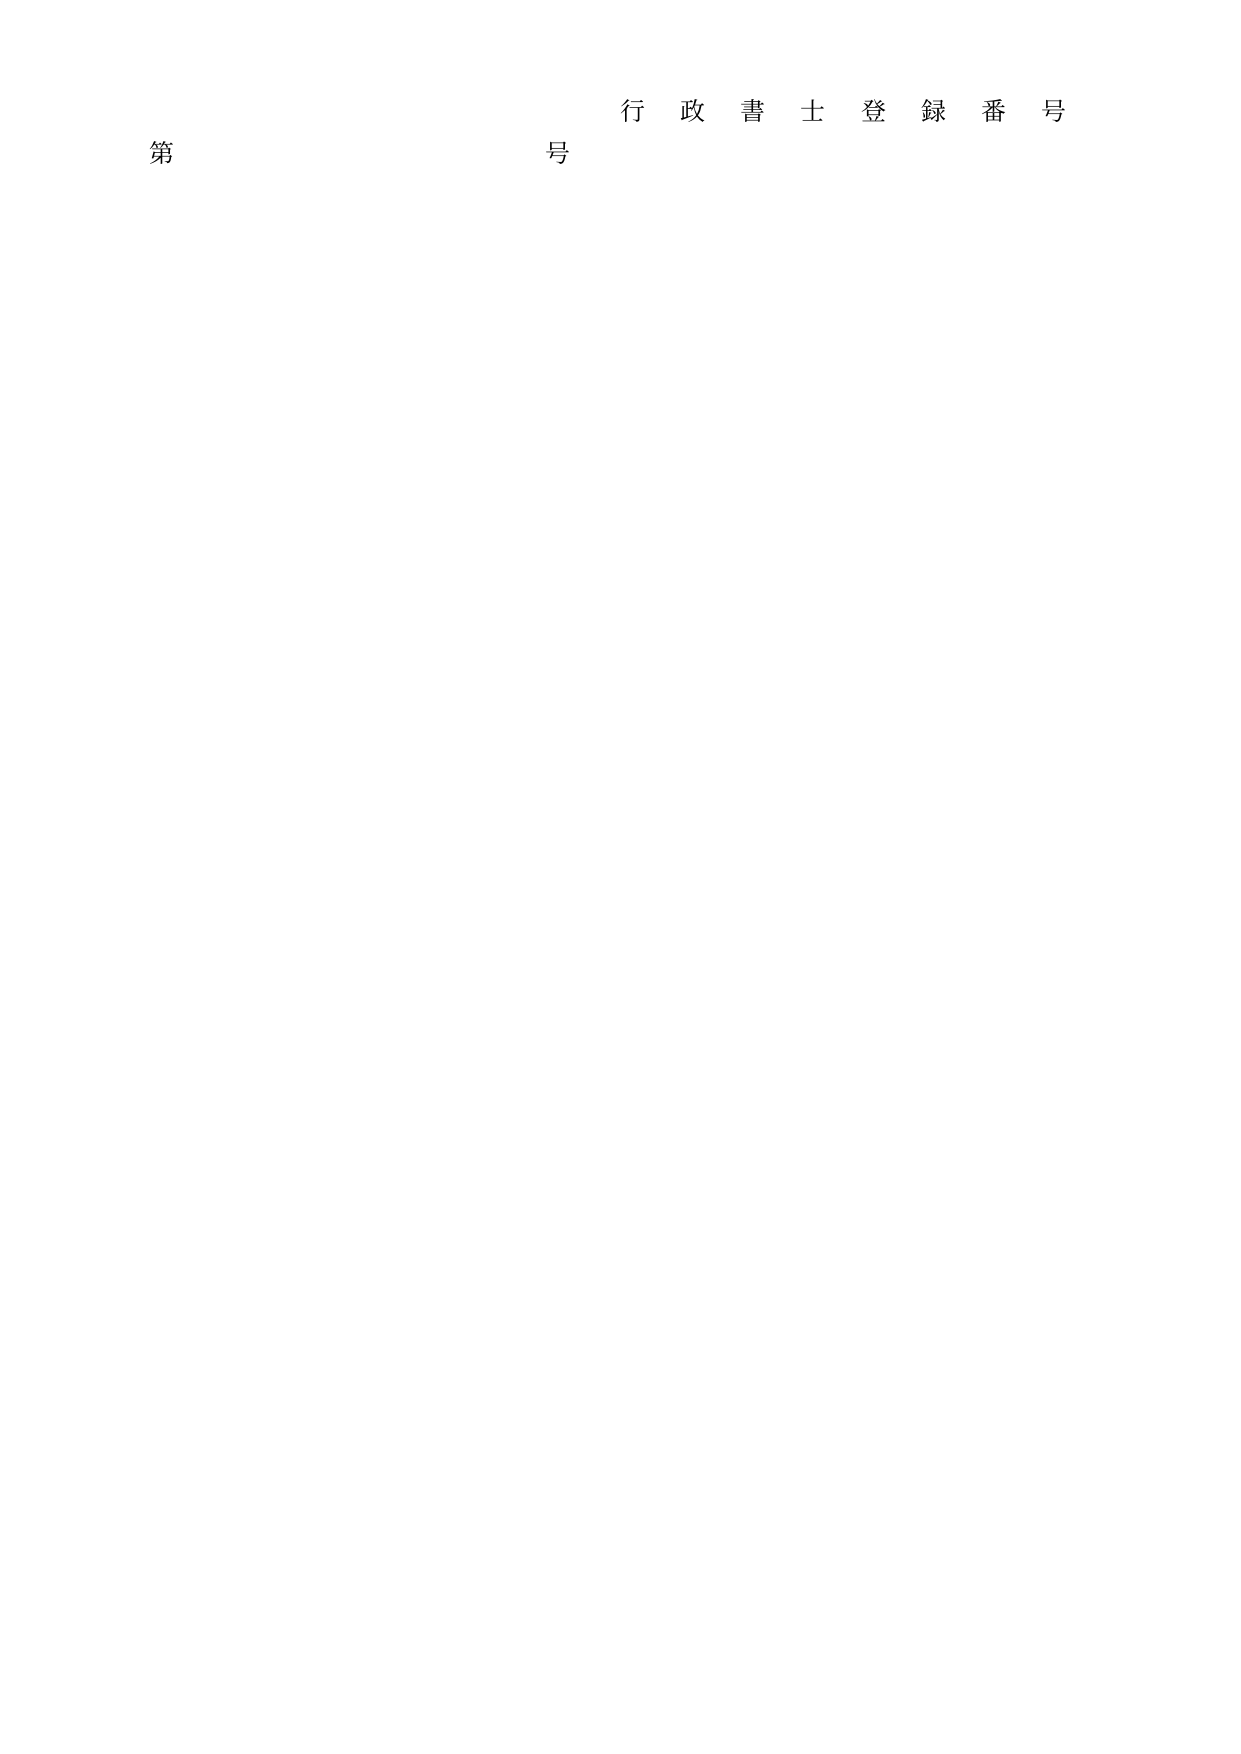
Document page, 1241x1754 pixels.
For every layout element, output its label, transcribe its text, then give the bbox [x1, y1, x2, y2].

text 行政書士登録番号 第 号 [149, 89, 1091, 172]
